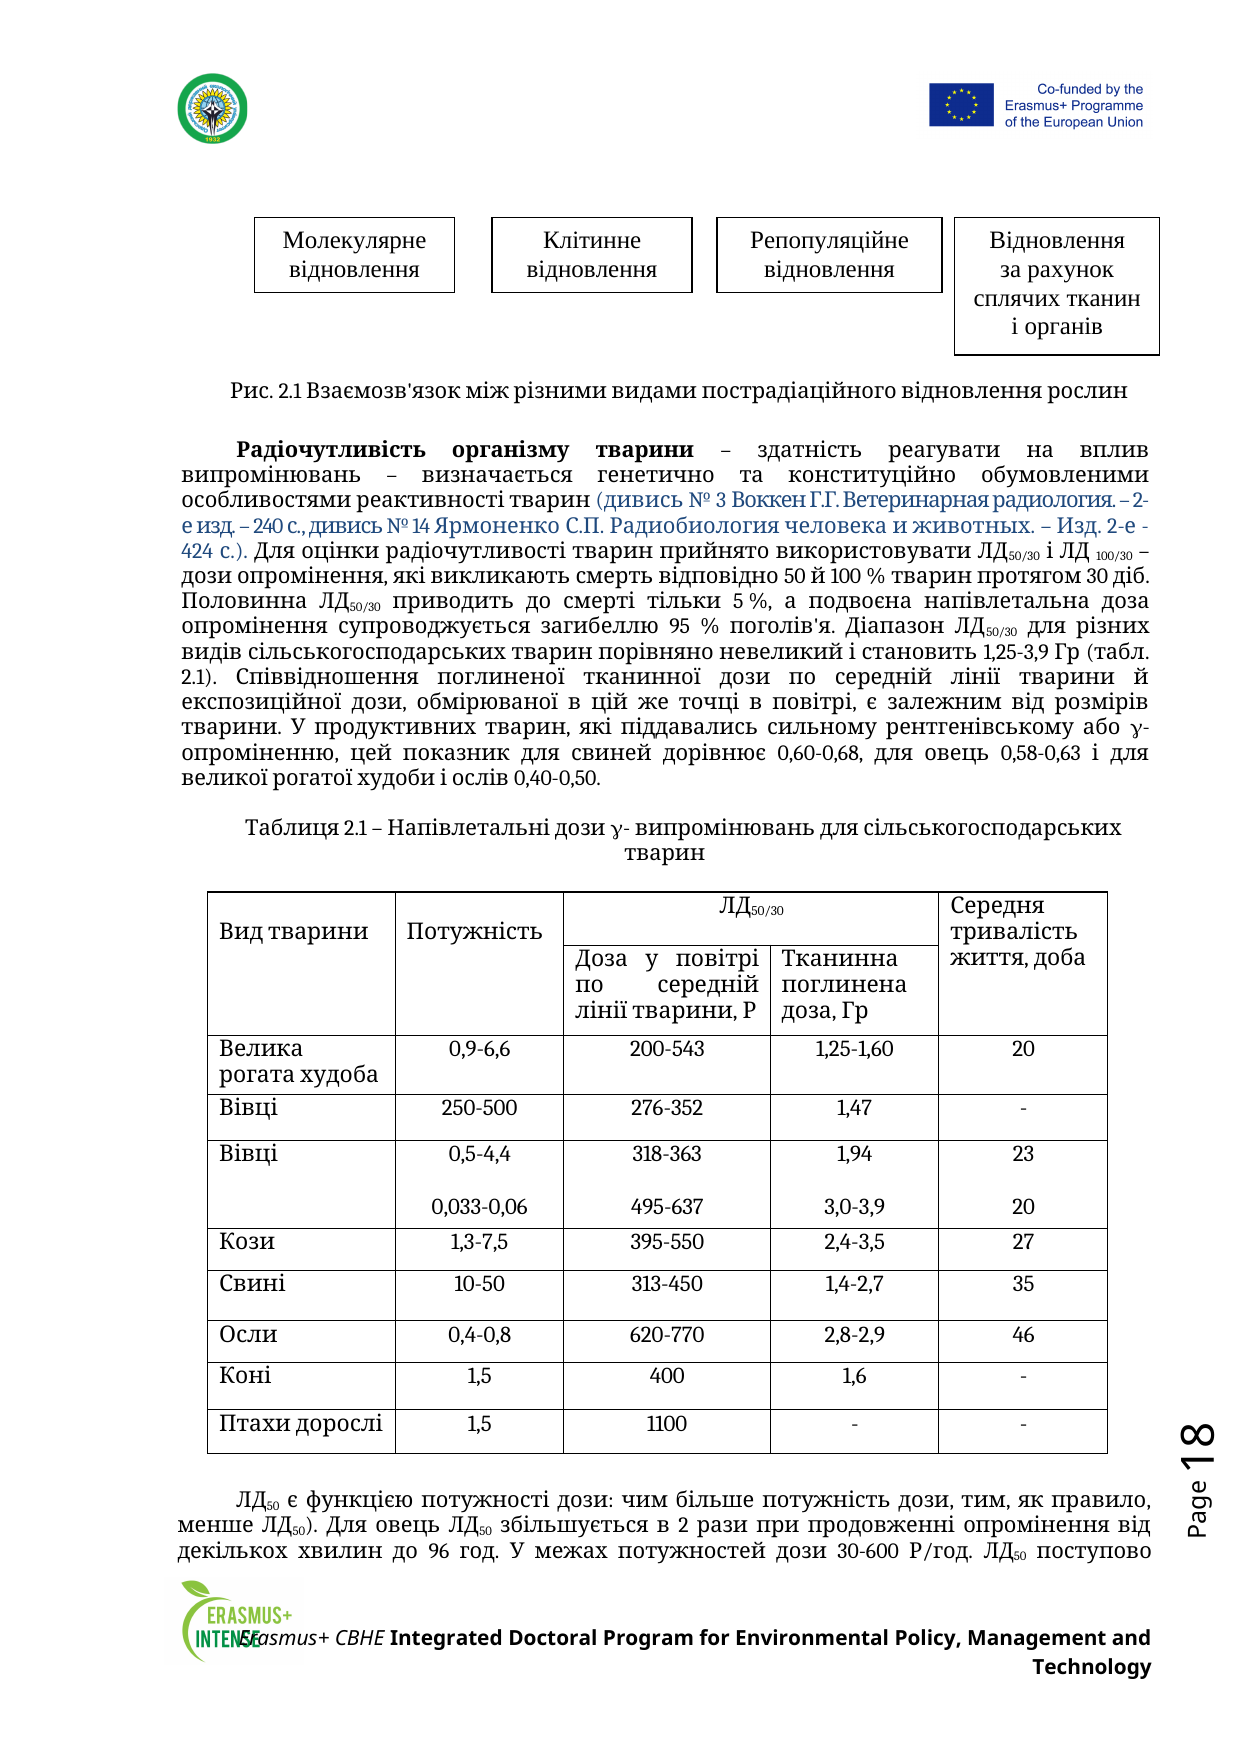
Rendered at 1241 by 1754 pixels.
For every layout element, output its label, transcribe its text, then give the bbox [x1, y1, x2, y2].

table_cell 10-50 [396, 1271, 563, 1320]
table_cell Кози [208, 1229, 395, 1269]
table_cell Доза у повітрі по середній лінії тварини, Р [564, 946, 770, 1035]
table_cell 1,6 [771, 1363, 938, 1409]
table_cell 1,3-7,5 [396, 1229, 563, 1269]
table_cell 1,47 [771, 1095, 938, 1140]
table_cell 2,4-3,5 [771, 1229, 938, 1269]
table_cell 1,25-1,60 [771, 1036, 938, 1094]
table_cell 1,4-2,7 [771, 1271, 938, 1320]
table_header Потужність [396, 893, 563, 1035]
table_cell 0,4-0,8 [396, 1321, 563, 1362]
table_header Вид тварини [208, 893, 395, 1035]
table_cell Птахи дорослі [208, 1410, 395, 1453]
table_cell - [771, 1410, 938, 1453]
table_cell 276-352 [564, 1095, 770, 1140]
table_cell 400 [564, 1363, 770, 1409]
table_cell - [939, 1095, 1107, 1140]
table_cell Вівці [208, 1095, 395, 1140]
table_cell Свині [208, 1271, 395, 1320]
table_cell 1,94 3,0-3,9 [771, 1141, 938, 1228]
picture [916, 71, 1153, 139]
table_cell Тканинна поглинена доза, Гр [771, 946, 938, 1035]
table_cell 1100 [564, 1410, 770, 1453]
table_cell Вівці [208, 1141, 395, 1228]
table_cell - [939, 1363, 1107, 1409]
table_cell 27 [939, 1229, 1107, 1269]
table_cell 1,5 [396, 1410, 563, 1453]
table_cell 0,9-6,6 [396, 1036, 563, 1094]
table_cell Осли [208, 1321, 395, 1362]
table_cell 23 20 [939, 1141, 1107, 1228]
table_cell 0,5-4,4 0,033-0,06 [396, 1141, 563, 1228]
text Рис. 2.1 Взаємозв'язок між різними видами пострадіаційного відновлення рослин [177, 379, 1152, 404]
table_cell 250-500 [396, 1095, 563, 1140]
table_cell 2,8-2,9 [771, 1321, 938, 1362]
table_cell 46 [939, 1321, 1107, 1362]
table_cell Коні [208, 1363, 395, 1409]
table_header Середня тривалість життя, доба [939, 893, 1107, 1035]
table_cell - [939, 1410, 1107, 1453]
table_cell 200-543 [564, 1036, 770, 1094]
table_cell 395-550 [564, 1229, 770, 1269]
table_cell 20 [939, 1036, 1107, 1094]
picture [177, 73, 248, 144]
table_cell Велика рогата худоба [208, 1036, 395, 1094]
table_cell 1,5 [396, 1363, 563, 1409]
text Таблиця 2.1 – Напівлетальні дози - випромінювань для сільськогосподарських тварин [177, 816, 1152, 866]
table_cell 318-363 495-637 [564, 1141, 770, 1228]
text Радіочутливість організму тварини – здатність реагувати на вплив випромінювань – визначається генетично та конституційно обумовленими особливостями реактивності тварин (дивись № 3 Воккен Г.Г. Ветеринарная радиология. – 2-е изд. – 240 с., дивись № 14 Ярмоненко С.П. Радиобиология человека и животных. – Изд. 2-е - 424 с.). Для оцінки радіочутливості тварин прийнято використовувати ЛД50/30 і ЛД 100/30 – дози опромінення, які викликають смерть відповідно 50 й 100 % тварин протягом 30 діб. Половинна ЛД50/30 приводить до смерті тільки 5 %, а подвоєна напівлетальна доза опромінення супроводжується загибеллю 95 % поголів'я. Діапазон ЛД50/30 для різних видів сільськогосподарських тварин порівняно невеликий і становить 1,25-3,9 Гр (табл. 2.1). Співвідношення поглиненої тканинної дози по середній лінії тварини й експозиційної дози, обмірюваної в цій же точці в повітрі, є залежним від розмірів тварини. У продуктивних тварин, які піддавались сильному рентгенівському або -опроміненню, цей показник для свиней дорівнює 0,60-0,68, для овець 0,58-0,63 і для великої рогатої худоби і ослів 0,40-0,50. [181, 438, 1150, 791]
table_cell 620-770 [564, 1321, 770, 1362]
table_cell 313-450 [564, 1271, 770, 1320]
table_cell 35 [939, 1271, 1107, 1320]
picture [163, 1577, 304, 1665]
table_header ЛД50/30 [564, 893, 938, 944]
